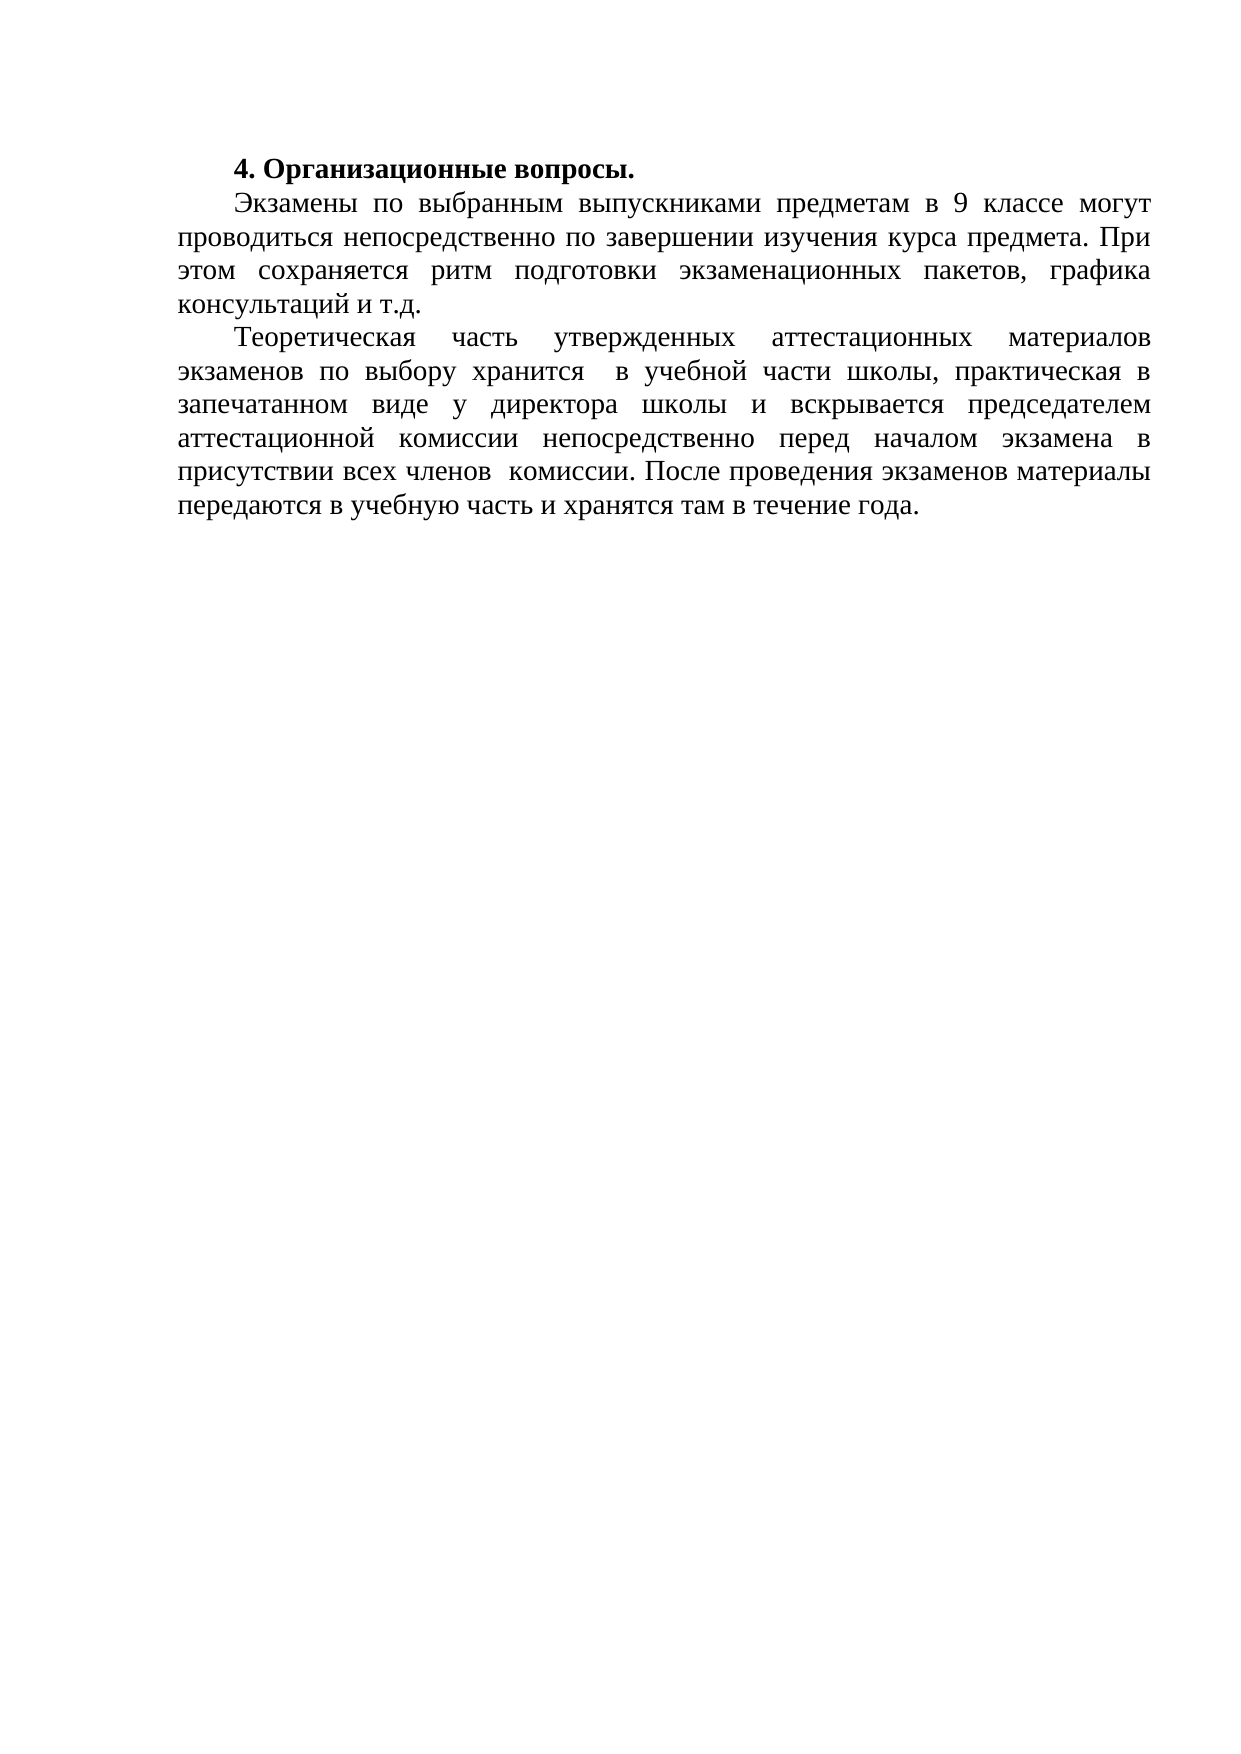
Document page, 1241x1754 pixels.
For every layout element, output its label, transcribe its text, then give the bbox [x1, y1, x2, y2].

text Экзамены по выбранным выпускниками предметам в 9 классе могут проводиться непосредственно по завершении изучения курса предмета. При этом сохраняется ритм подготовки экзаменационных пакетов, графика консультаций и т.д. [177, 185, 1152, 319]
text 4. Организационные вопросы. [177, 152, 1152, 185]
text Теоретическая часть утвержденных аттестационных материалов экзаменов по выбору хранится в учебной части школы, практическая в запечатанном виде у директора школы и вскрывается председателем аттестационной комиссии непосредственно перед началом экзамена в присутствии всех членов комиссии. После проведения экзаменов материалы передаются в учебную часть и хранятся там в течение года. [177, 319, 1152, 521]
